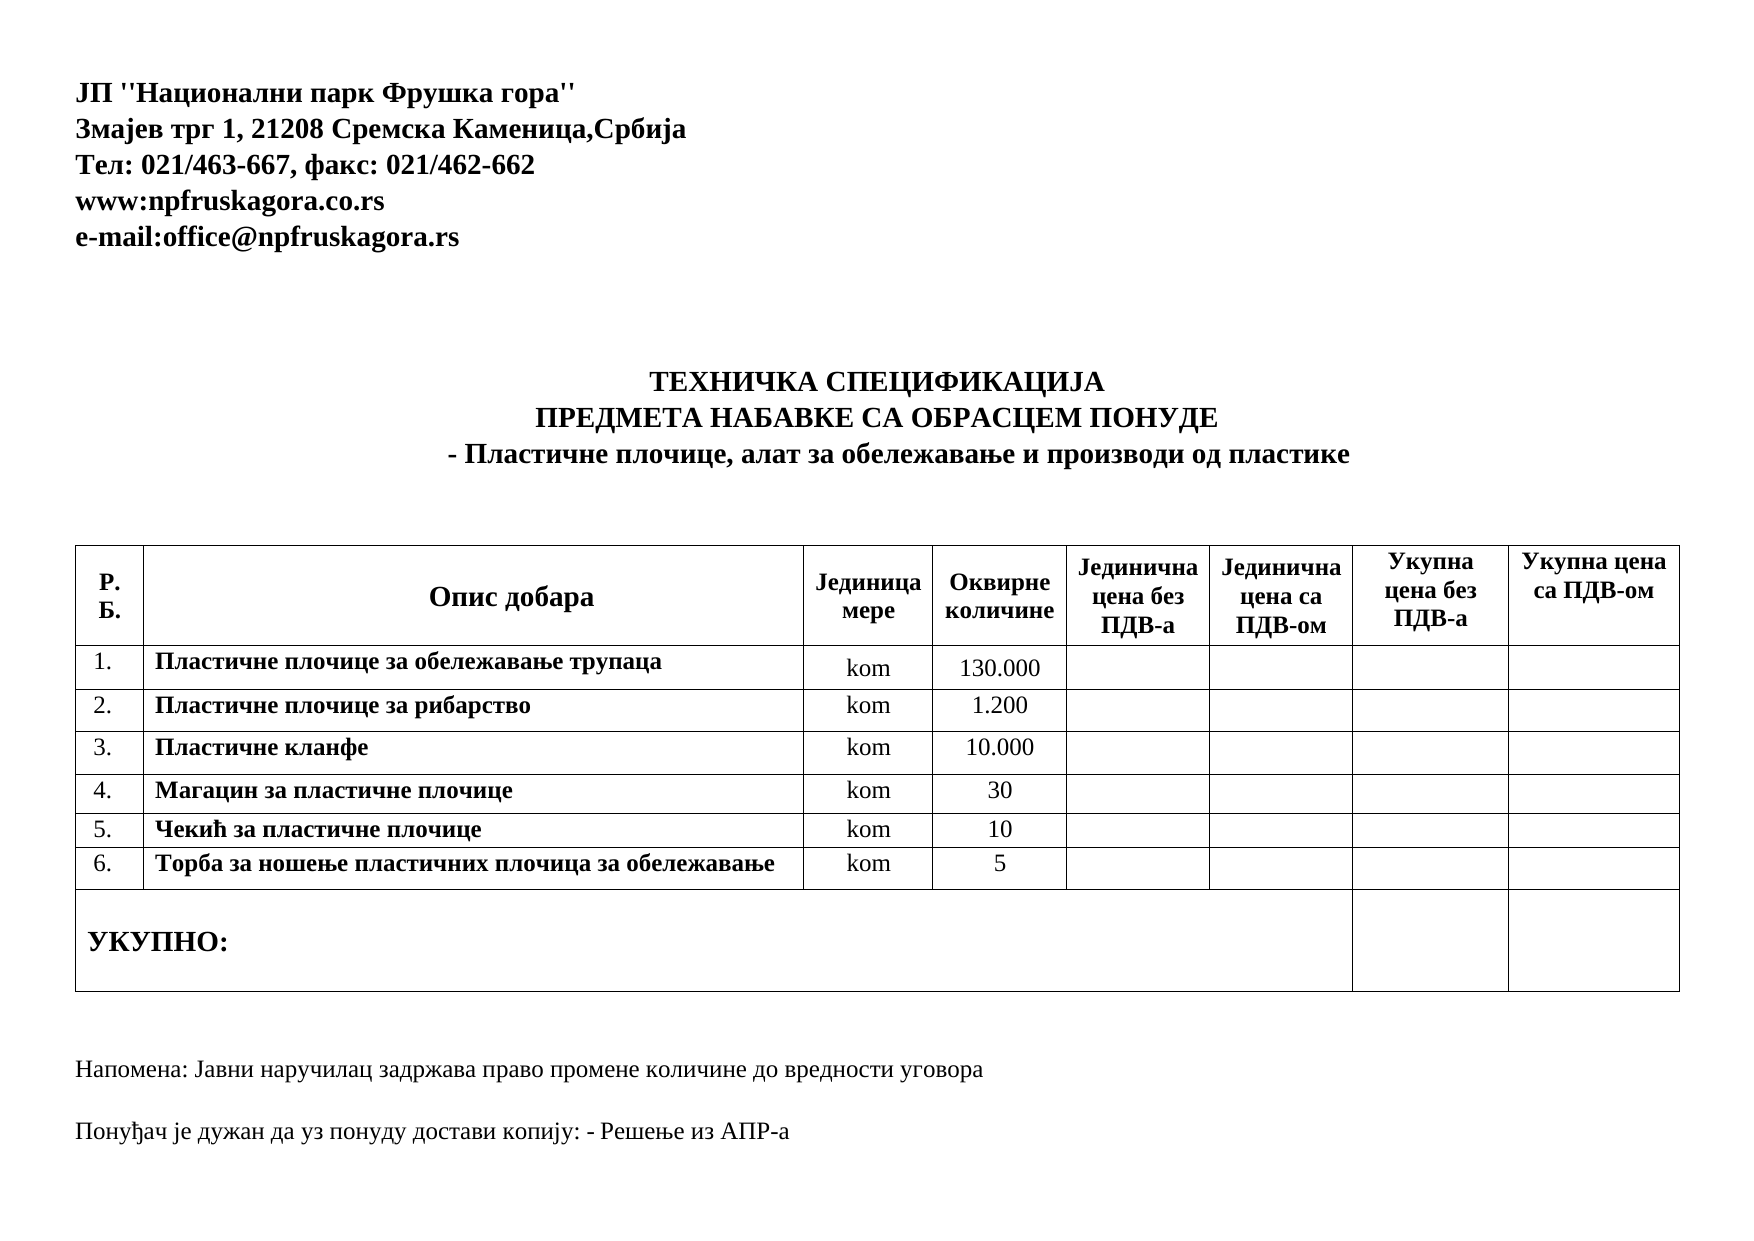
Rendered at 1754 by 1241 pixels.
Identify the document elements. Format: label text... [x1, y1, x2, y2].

text www:npfruskagora.co.rs [75, 183, 1679, 217]
table_cell [1210, 775, 1352, 813]
table_header Јединица мере [804, 546, 932, 645]
table_cell [1353, 732, 1508, 774]
text Напомена: Јавни наручилац задржава право промене количине до вредности уговора [75, 1054, 1679, 1083]
text e-mail:office@npfruskagora.rs [75, 219, 1679, 253]
table_cell 3. [76, 732, 143, 774]
table_cell [1067, 848, 1209, 889]
table_cell Магацин за пластичне плочице [144, 775, 803, 813]
table_cell [1353, 690, 1508, 731]
table_header Оквирне количине [933, 546, 1066, 645]
table_cell kom [804, 690, 932, 731]
table_cell Пластичне плочице за обележавање трупаца [144, 646, 803, 689]
table_cell [1210, 848, 1352, 889]
text - Пластичне плочице, алат за обележавање и производи од пластике [75, 436, 1679, 470]
table_cell 4. [76, 775, 143, 813]
table_cell Пластичне плочице за рибарство [144, 690, 803, 731]
table_cell [1509, 690, 1679, 731]
table_header Jeдинична цена без ПДВ-а [1067, 546, 1209, 645]
table_cell 10.000 [933, 732, 1066, 774]
text TЕХНИЧКА СПЕЦИФИКАЦИЈА [75, 364, 1679, 398]
table_header Р. Б. [76, 546, 143, 645]
table_cell kom [804, 814, 932, 847]
table_cell [1353, 775, 1508, 813]
table_cell [1067, 646, 1209, 689]
table_cell [1067, 690, 1209, 731]
text Змајев трг 1, 21208 Сремска Каменица,Србија [75, 111, 1679, 145]
text Понуђач је дужан да уз понуду достави копију: - Решење из АПР-а [75, 1116, 1679, 1145]
table_cell Пластичне кланфе [144, 732, 803, 774]
table_cell Чекић за пластичне плочице [144, 814, 803, 847]
table_cell 10 [933, 814, 1066, 847]
table_cell [1509, 814, 1679, 847]
table_cell kom [804, 732, 932, 774]
table_cell [1210, 646, 1352, 689]
table_cell 1. [76, 646, 143, 689]
table_cell kom [804, 848, 932, 889]
table_cell 5. [76, 814, 143, 847]
table_cell [1067, 732, 1209, 774]
text ЈП ''Национални парк Фрушка горa'' [75, 75, 1679, 108]
table_cell [1509, 848, 1679, 889]
table_cell 1.200 [933, 690, 1066, 731]
table_cell [1509, 732, 1679, 774]
table_cell УКУПНО: [76, 890, 1352, 991]
table_cell [1509, 646, 1679, 689]
table_cell kom [804, 775, 932, 813]
table_cell Торба за ношење пластичних плочица за обележавање [144, 848, 803, 889]
text Тел: 021/463-667, факс: 021/462-662 [75, 147, 1679, 181]
table_cell [1210, 690, 1352, 731]
table_cell 6. [76, 848, 143, 889]
table_cell [1210, 814, 1352, 847]
table_cell [1353, 848, 1508, 889]
table_header Јединична цена са ПДВ-ом [1210, 546, 1352, 645]
table_cell [1067, 775, 1209, 813]
table_cell [1067, 814, 1209, 847]
table_cell [1353, 890, 1508, 991]
table_cell 2. [76, 690, 143, 731]
table_cell [1353, 814, 1508, 847]
table_header Укупна цена без ПДВ-а [1353, 546, 1508, 645]
table_cell [1353, 646, 1508, 689]
table_cell kom [804, 646, 932, 689]
table_cell [1509, 890, 1679, 991]
table_header Укупна цена са ПДВ-ом [1509, 546, 1679, 645]
table_header Опис добара [144, 546, 803, 645]
text ПРЕДМЕТА НАБАВКЕ СА ОБРАСЦЕМ ПОНУДЕ [75, 400, 1679, 434]
table_cell 30 [933, 775, 1066, 813]
table_cell [1210, 732, 1352, 774]
table_cell 5 [933, 848, 1066, 889]
table_cell [1509, 775, 1679, 813]
table_cell 130.000 [933, 646, 1066, 689]
